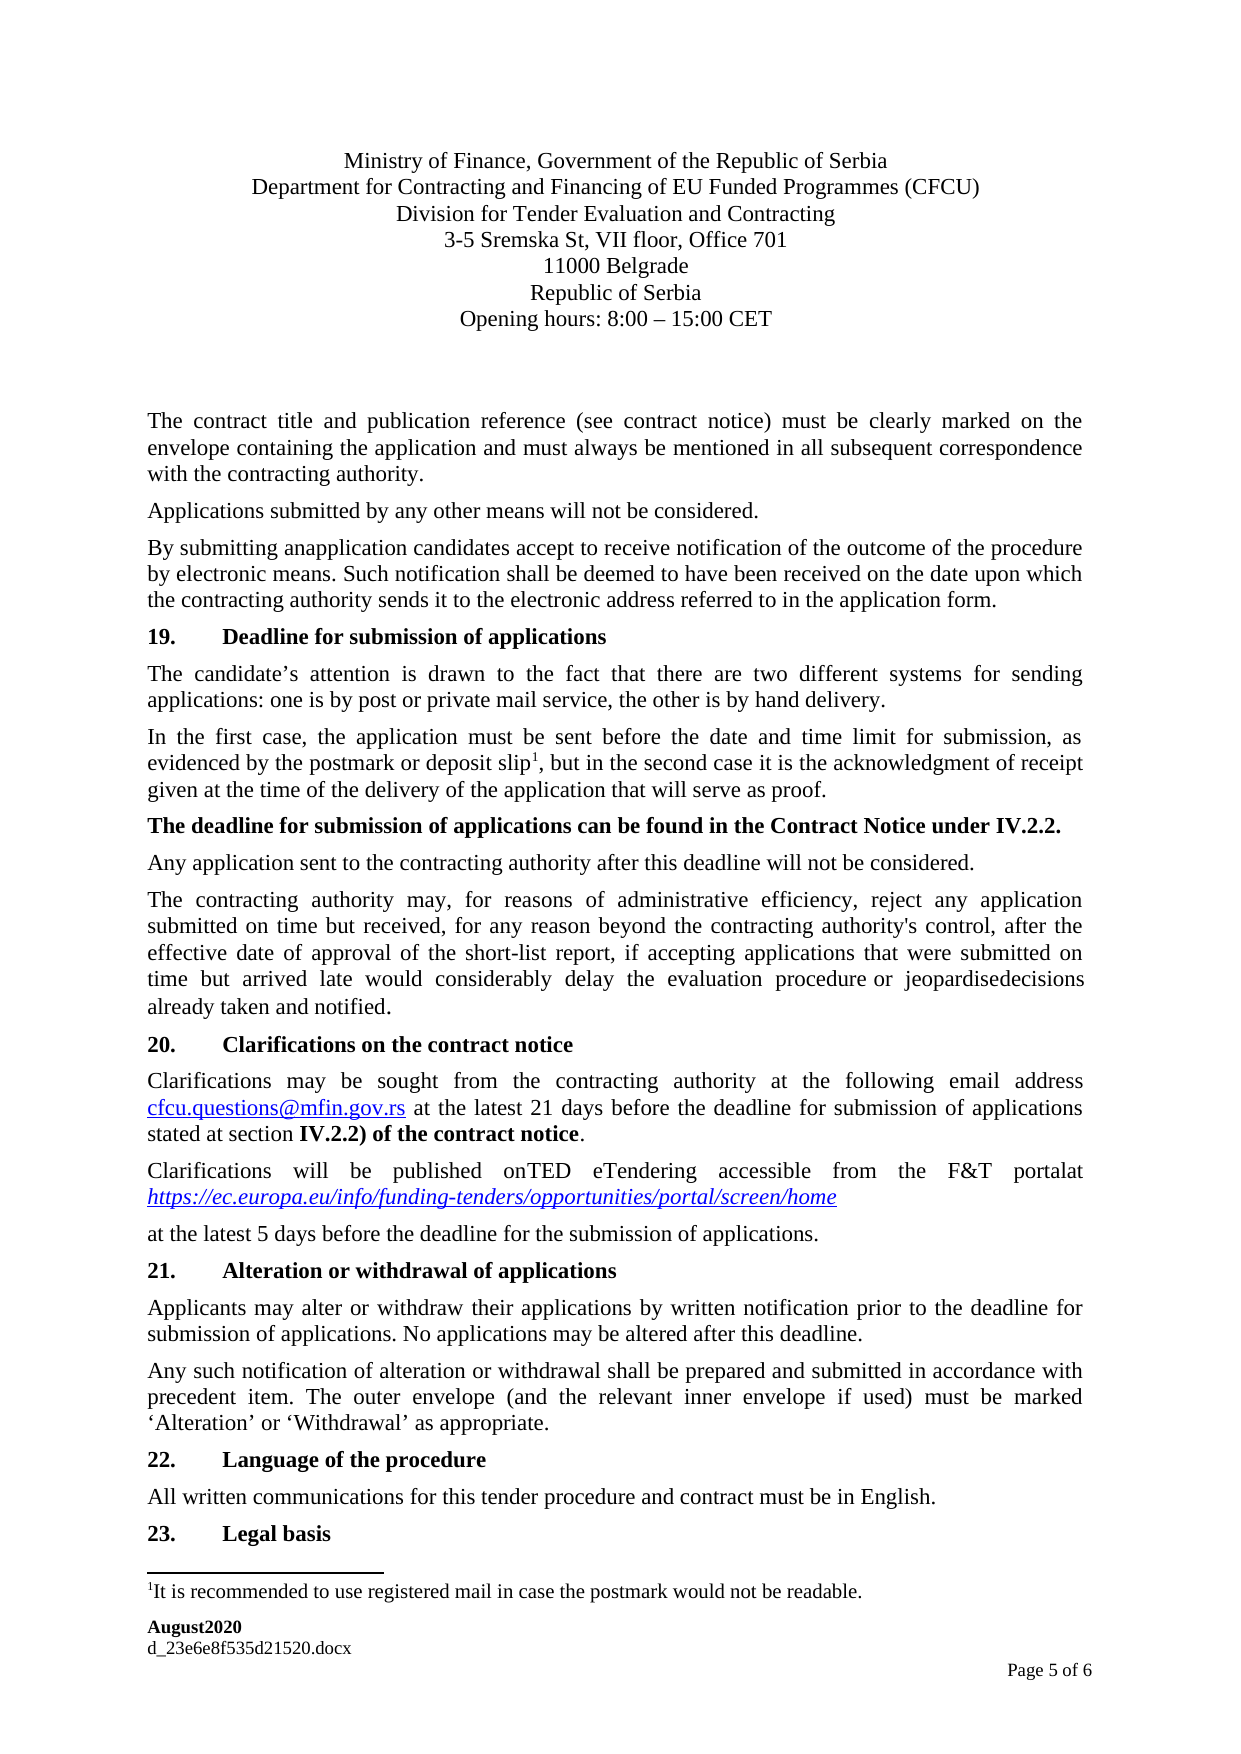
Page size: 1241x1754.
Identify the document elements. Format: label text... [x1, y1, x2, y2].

text 3-5 Sremska St, VII floor, Office 701 [147, 226, 1084, 252]
text Republic of Serbia [147, 279, 1084, 305]
text The contract title and publication reference (see contract notice) must be clearly marked on the envelope containing the application and must always be mentioned in all subsequent correspondence with the contracting authority. [147, 407, 1084, 486]
subtitle Clarifications on the contract notice [147, 1031, 1084, 1057]
text Any such notification of alteration or withdrawal shall be prepared and submitted in accordance with precedent item. The outer envelope (and the relevant inner envelope if used) must be marked ‘Alteration’ or ‘Withdrawal’ as appropriate. [147, 1357, 1084, 1436]
text Opening hours: 8:00 – 15:00 CET [147, 305, 1084, 331]
text Applicants may alter or withdraw their applications by written notification prior to the deadline for submission of applications. No applications may be altered after this deadline. [147, 1293, 1084, 1346]
subtitle The deadline for submission of applications can be found in the Contract Notice under IV.2.2. [147, 812, 1084, 839]
text Ministry of Finance, Government of the Republic of Serbia [147, 147, 1084, 173]
subtitle Any application sent to the contracting authority after this deadline will not be considered. [147, 849, 1084, 876]
subtitle Clarifications will be published onTED eTendering accessible from the F&T portalat https://ec.europa.eu/info/funding-tenders/opportunities/portal/screen/home [147, 1157, 1084, 1209]
subtitle Alteration or withdrawal of applications [147, 1257, 1084, 1283]
subtitle at the latest 5 days before the deadline for the submission of applications. [147, 1220, 1084, 1246]
subtitle The contracting authority may, for reasons of administrative efficiency, reject any application submitted on time but received, for any reason beyond the contracting authority's control, after the effective date of approval of the short-list report, if accepting applications that were submitted on time but arrived late would considerably delay the evaluation procedure or jeopardisedecisions already taken and notified. [147, 886, 1084, 1020]
text 23. Legal basis [147, 1520, 1084, 1546]
subtitle The candidate’s attention is drawn to the fact that there are two different systems for sending applications: one is by post or private mail service, the other is by hand delivery. [147, 660, 1084, 713]
text 11000 Belgrade [147, 252, 1084, 279]
subtitle Deadline for submission of applications [147, 623, 1084, 649]
text Department for Contracting and Financing of EU Funded Programmes (CFCU) [147, 173, 1084, 200]
text By submitting anapplication candidates accept to receive notification of the outcome of the procedure by electronic means. Such notification shall be deemed to have been received on the date upon which the contracting authority sends it to the electronic address referred to in the application form. [147, 534, 1084, 613]
text Division for Tender Evaluation and Contracting [147, 200, 1084, 226]
subtitle Clarifications may be sought from the contracting authority at the following email address cfcu.questions@mfin.gov.rs at the latest 21 days before the deadline for submission of applications stated at section IV.2.2) of the contract notice. [147, 1067, 1084, 1146]
subtitle Language of the procedure [147, 1446, 1084, 1472]
text All written communications for this tender procedure and contract must be in English. [147, 1483, 1084, 1509]
text Applications submitted by any other means will not be considered. [147, 497, 1084, 523]
subtitle In the first case, the application must be sent before the date and time limit for submission, as evidenced by the postmark or deposit slip, but in the second case it is the acknowledgment of receipt given at the time of the delivery of the application that will serve as proof. [147, 723, 1084, 802]
